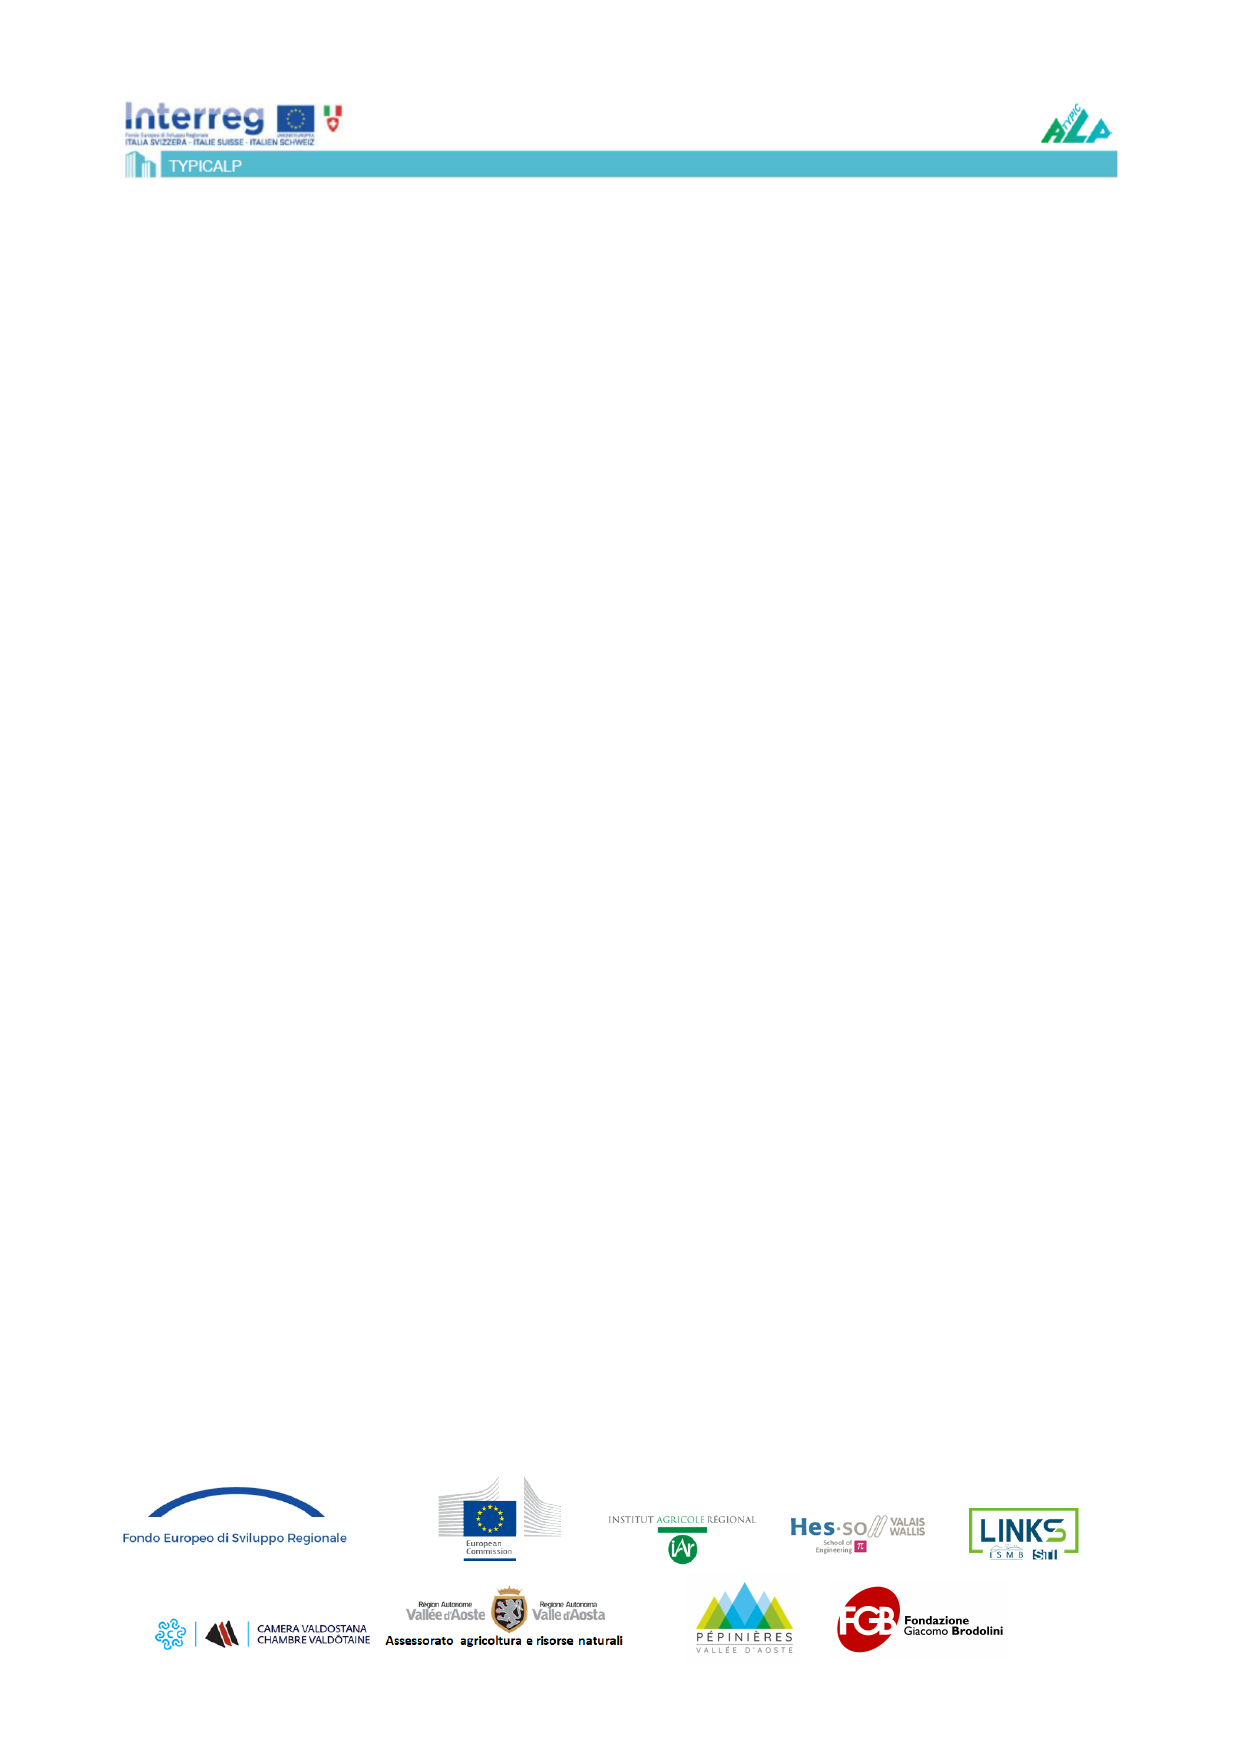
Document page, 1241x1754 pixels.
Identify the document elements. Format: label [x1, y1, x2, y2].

picture [600, 1481, 1094, 1663]
picture [438, 1476, 561, 1561]
picture [146, 1579, 625, 1678]
picture [118, 1469, 358, 1549]
picture [104, 75, 1143, 200]
picture [829, 1579, 1008, 1659]
